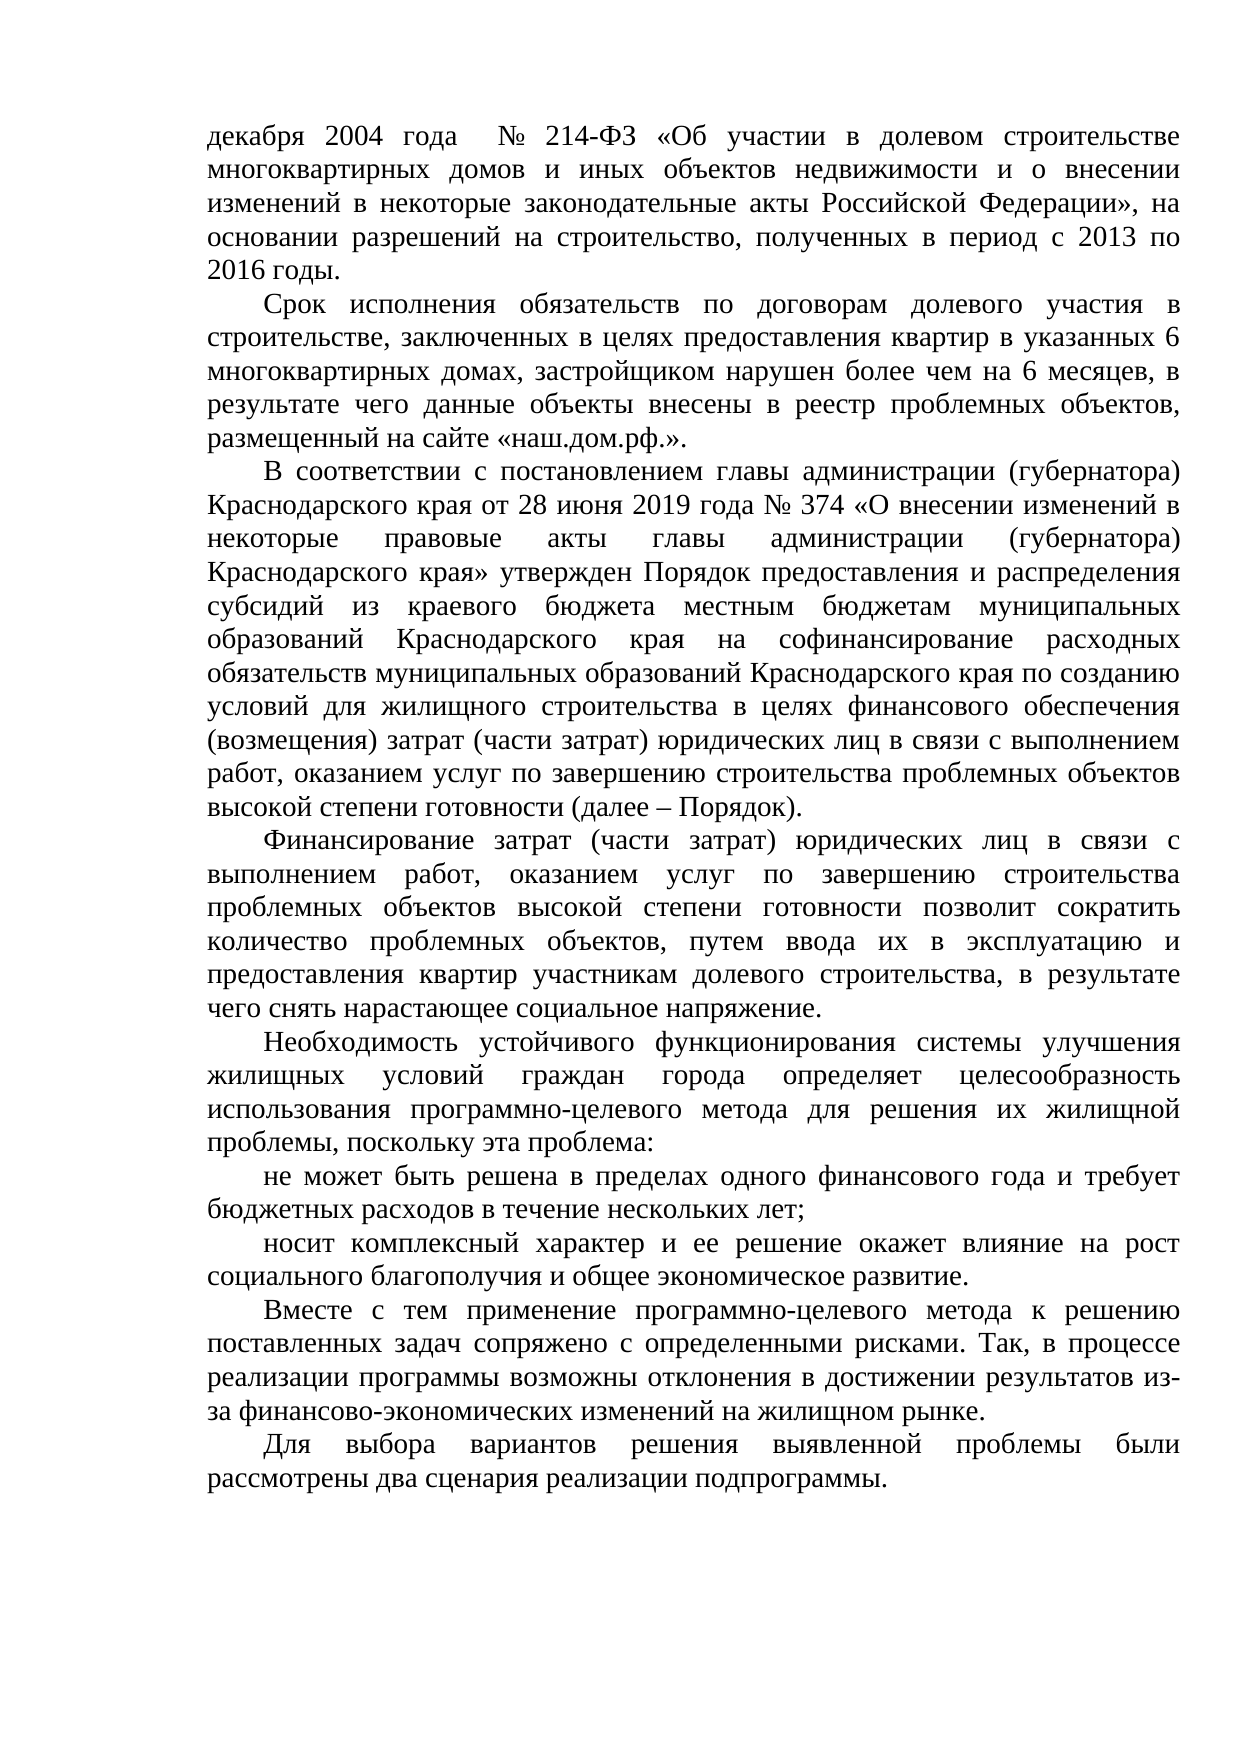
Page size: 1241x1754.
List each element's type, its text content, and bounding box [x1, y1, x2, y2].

text Для выбора вариантов решения выявленной проблемы были рассмотрены два сценария реализации подпрограммы. [207, 1426, 1181, 1493]
text Финансирование затрат (части затрат) юридических лиц в связи с выполнением работ, оказанием услуг по завершению строительства проблемных объектов высокой степени готовности позволит сократить количество проблемных объектов, путем ввода их в эксплуатацию и предоставления квартир участникам долевого строительства, в результате чего снять нарастающее социальное напряжение. [207, 822, 1181, 1024]
text Необходимость устойчивого функционирования системы улучшения жилищных условий граждан города определяет целесообразность использования программно-целевого метода для решения их жилищной проблемы, поскольку эта проблема: [207, 1024, 1181, 1158]
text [207, 118, 1181, 286]
text Вместе с тем применение программно-целевого метода к решению поставленных задач сопряжено с определенными рисками. Так, в процессе реализации программы возможны отклонения в достижении результатов из-за финансово-экономических изменений на жилищном рынке. [207, 1292, 1181, 1426]
text не может быть решена в пределах одного финансового года и требует бюджетных расходов в течение нескольких лет; [207, 1158, 1181, 1225]
text носит комплексный характер и ее решение окажет влияние на рост социального благополучия и общее экономическое развитие. [207, 1225, 1181, 1292]
text Срок исполнения обязательств по договорам долевого участия в строительстве, заключенных в целях предоставления квартир в указанных 6 многоквартирных домах, застройщиком нарушен более чем на 6 месяцев, в результате чего данные объекты внесены в реестр проблемных объектов, размещенный на сайте «наш.дом.рф.». [207, 286, 1181, 453]
text В соответствии с постановлением главы администрации (губернатора) Краснодарского края от 28 июня 2019 года № 374 «О внесении изменений в некоторые правовые акты главы администрации (губернатора) Краснодарского края» утвержден Порядок предоставления и распределения субсидий из краевого бюджета местным бюджетам муниципальных образований Краснодарского края на софинансирование расходных обязательств муниципальных образований Краснодарского края по созданию условий для жилищного строительства в целях финансового обеспечения (возмещения) затрат (части затрат) юридических лиц в связи с выполнением работ, оказанием услуг по завершению строительства проблемных объектов высокой степени готовности (далее – Порядок). [207, 453, 1181, 822]
